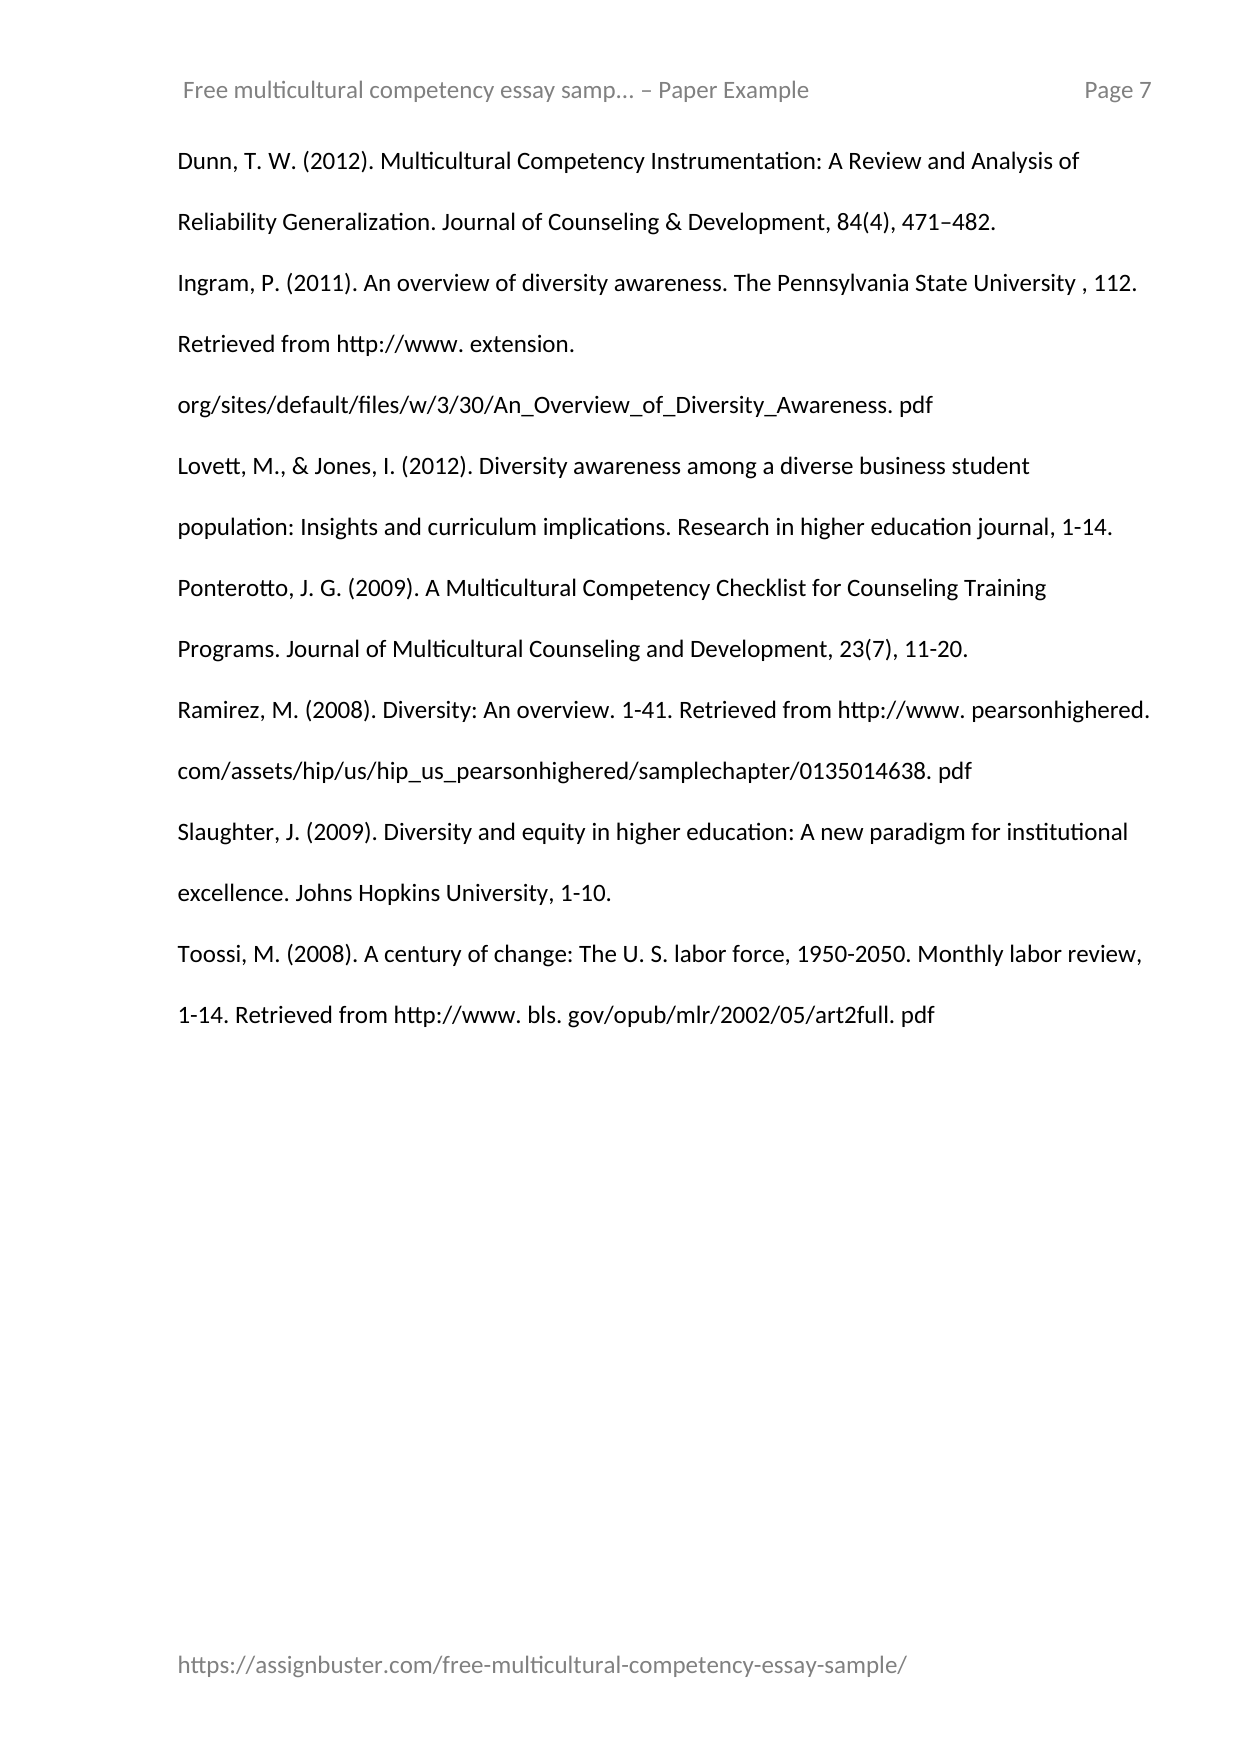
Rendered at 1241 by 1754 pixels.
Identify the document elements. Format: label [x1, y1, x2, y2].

text [177, 145, 1152, 1030]
